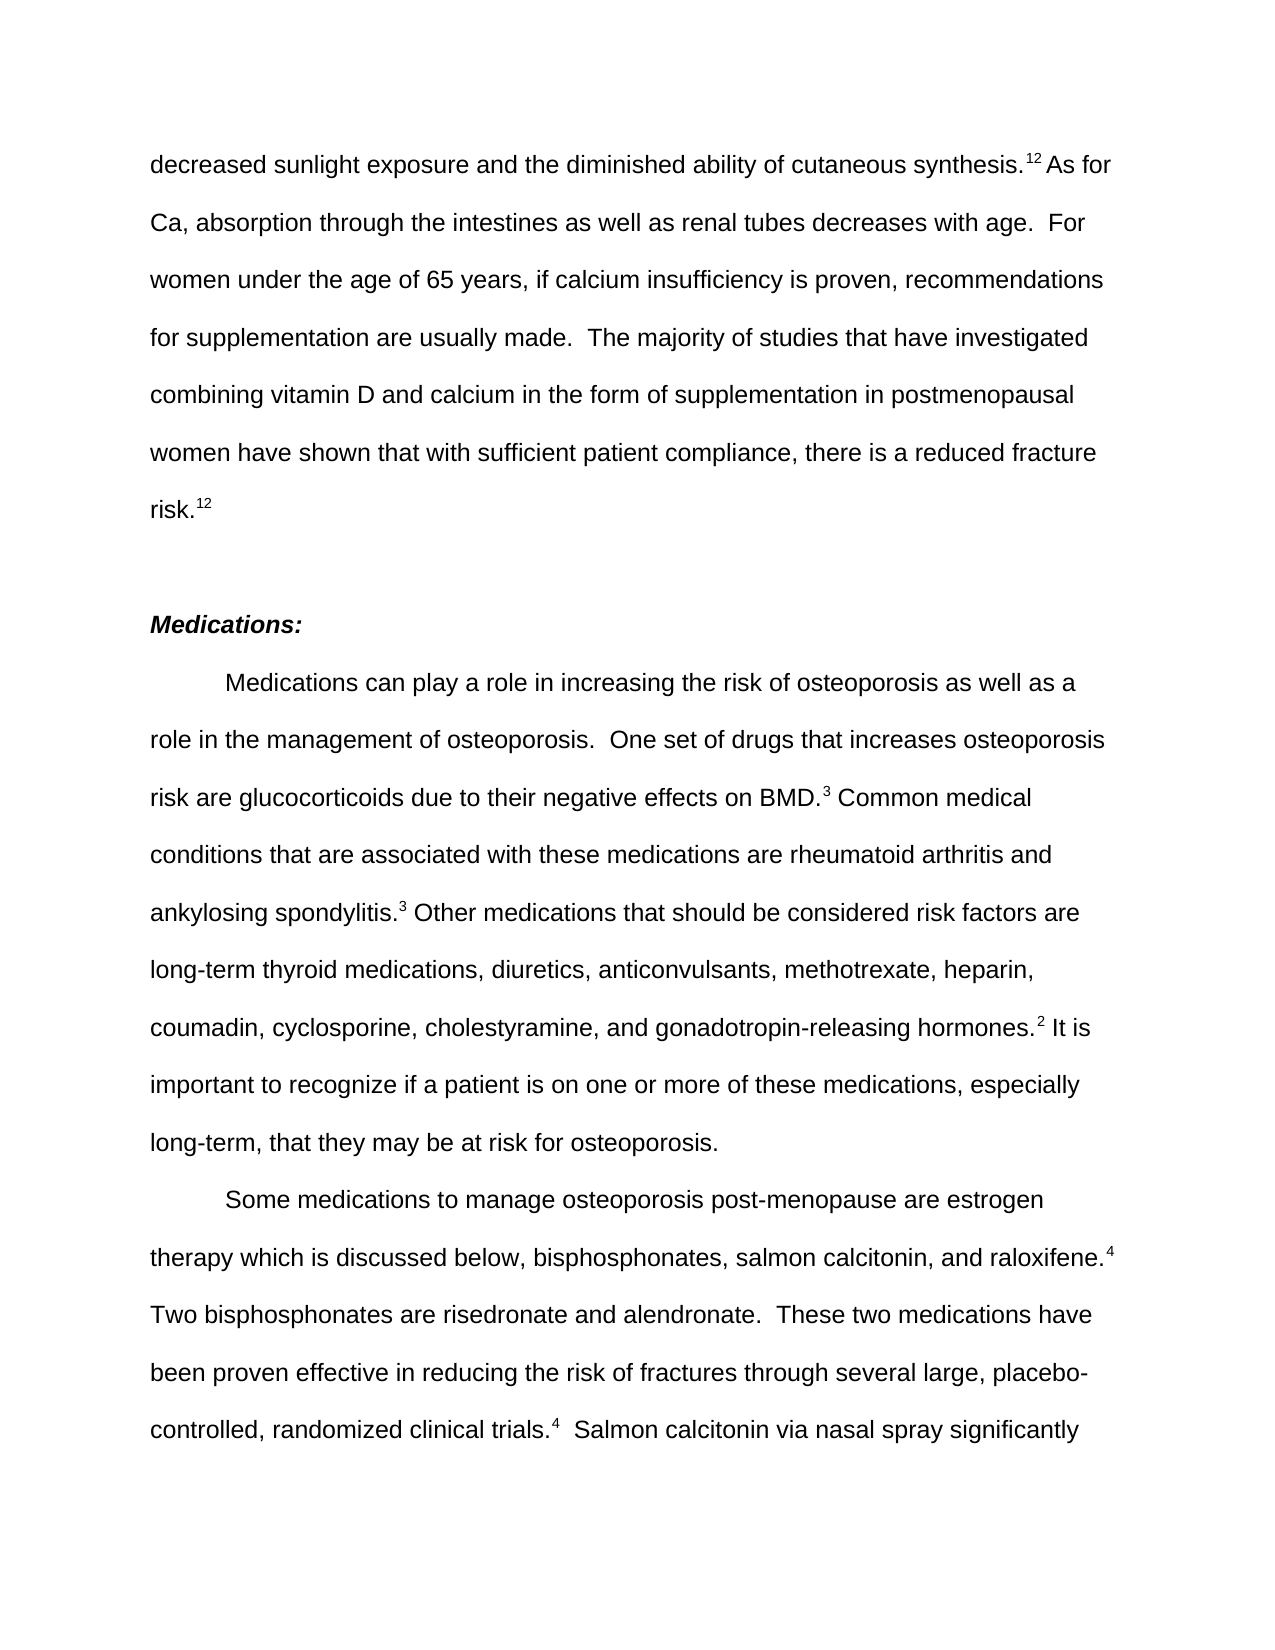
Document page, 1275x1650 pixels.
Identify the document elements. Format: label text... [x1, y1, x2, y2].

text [150, 150, 1125, 524]
text Medications can play a role in increasing the risk of osteoporosis as well as a role in the management of osteoporosis. One set of drugs that increases osteoporosis risk are glucocorticoids due to their negative effects on BMD.3 Common medical conditions that are associated with these medications are rheumatoid arthritis and ankylosing spondylitis.3 Other medications that should be considered risk factors are long-term thyroid medications, diuretics, anticonvulsants, methotrexate, heparin, coumadin, cyclosporine, cholestyramine, and gonadotropin-releasing hormones.2 It is important to recognize if a patient is on one or more of these medications, especially long-term, that they may be at risk for osteoporosis. [150, 667, 1125, 1156]
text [150, 1185, 1125, 1444]
text Medications: [150, 610, 1125, 639]
